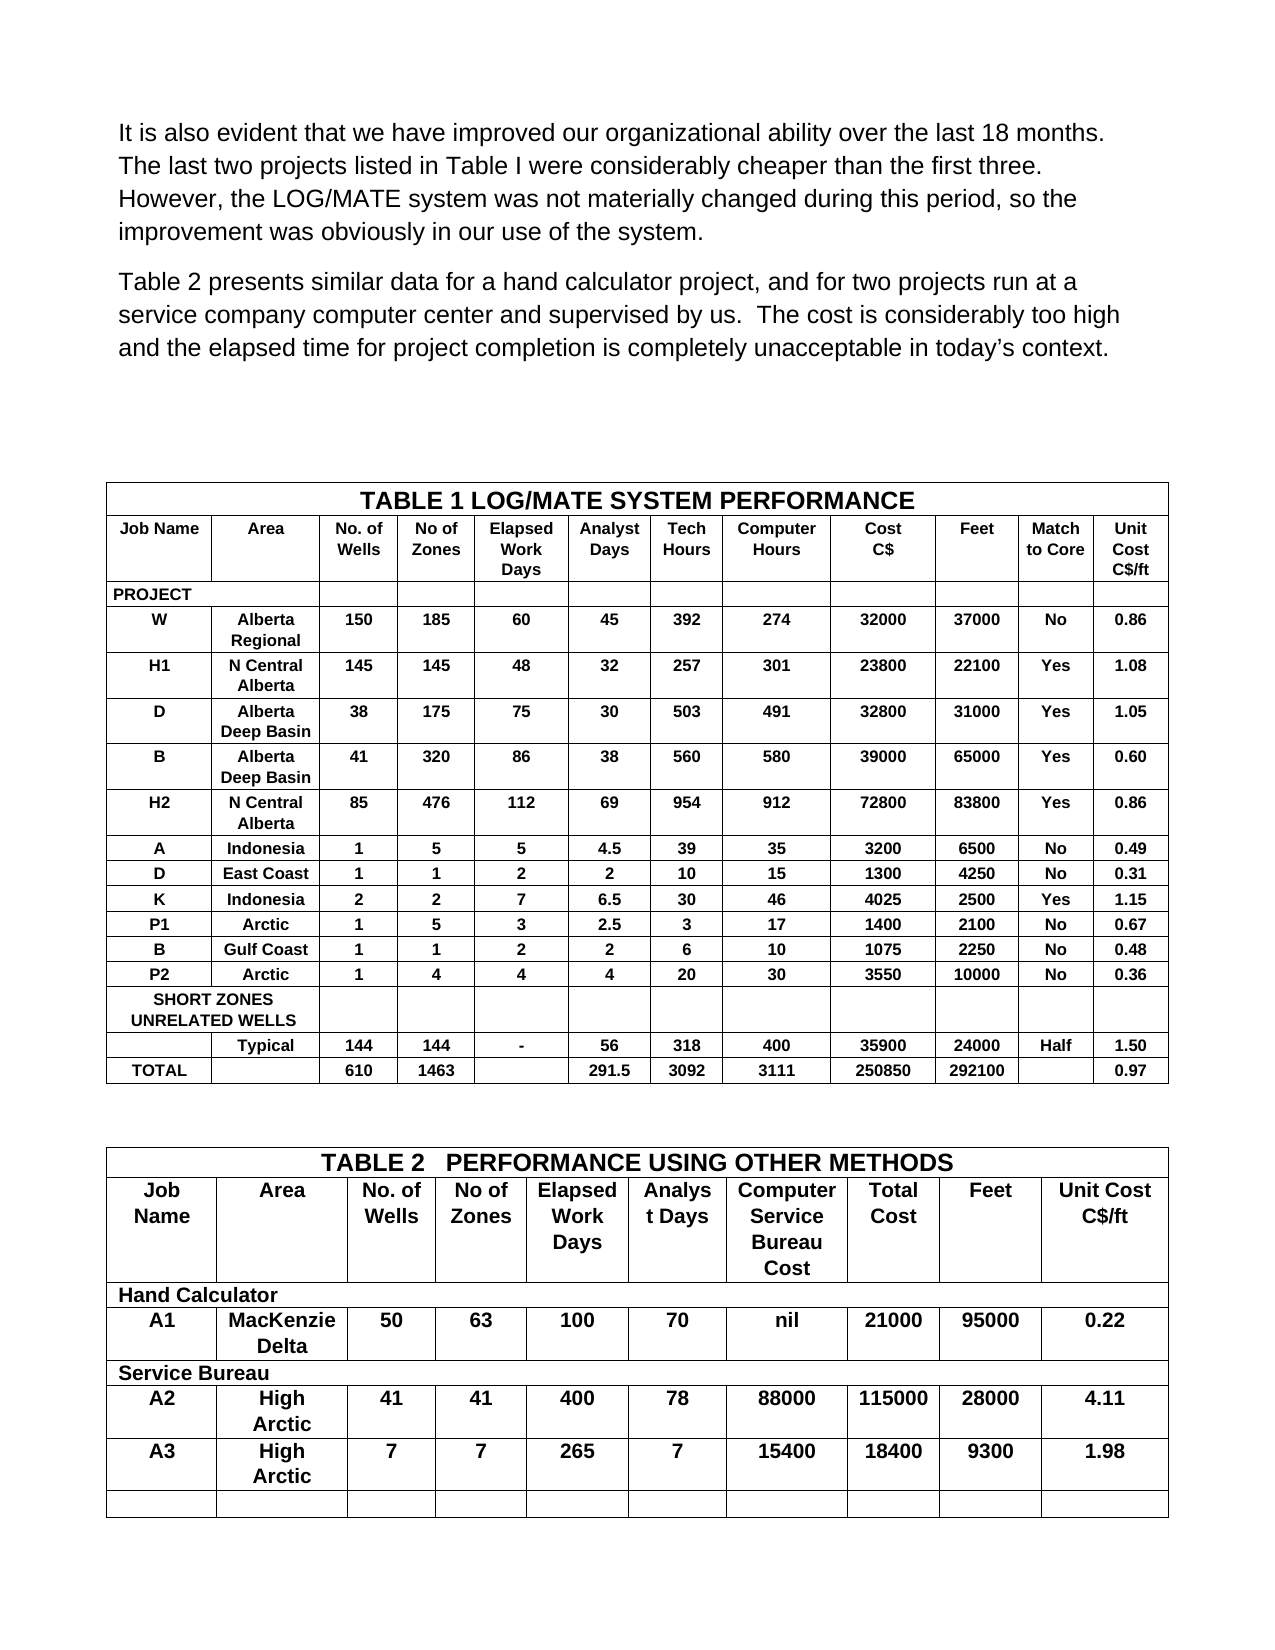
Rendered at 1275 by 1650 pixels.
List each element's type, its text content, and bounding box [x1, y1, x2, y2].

table_cell No [1019, 937, 1093, 961]
table_cell No [1019, 607, 1093, 652]
table_cell Area [212, 516, 319, 581]
table_cell H2 [107, 790, 211, 835]
table_cell No [1019, 962, 1093, 986]
table_cell 3 [475, 912, 568, 936]
table_cell H1 [107, 653, 211, 697]
table_cell 257 [651, 653, 722, 697]
table_cell No [1019, 836, 1093, 860]
table_cell 83800 [936, 790, 1018, 835]
table_cell 63 [436, 1308, 526, 1359]
table_cell 0.60 [1094, 744, 1168, 789]
table_cell [107, 1033, 211, 1057]
table_cell 7 [436, 1439, 526, 1490]
table_cell W [107, 607, 211, 652]
table_cell A1 [107, 1308, 216, 1359]
table_cell 0.67 [1094, 912, 1168, 936]
table_cell 2 [320, 886, 397, 911]
table_cell 88000 [727, 1386, 847, 1437]
table_cell Yes [1019, 653, 1093, 697]
table_cell No [1019, 912, 1093, 936]
table_cell Analyst Days [569, 516, 650, 581]
table_cell A2 [107, 1386, 216, 1437]
table_cell Job Name [107, 516, 211, 581]
table_cell Feet [940, 1178, 1041, 1282]
table_cell 1 [320, 937, 397, 961]
table_cell 78 [629, 1386, 726, 1437]
table_cell 28000 [940, 1386, 1041, 1437]
table_cell 2500 [936, 886, 1018, 911]
table_cell [723, 582, 830, 606]
table_cell 31000 [936, 699, 1018, 743]
table_cell Arctic [212, 912, 319, 936]
table_cell [1094, 987, 1168, 1032]
table_cell 9300 [940, 1439, 1041, 1490]
table_cell Yes [1019, 790, 1093, 835]
table_cell 4 [398, 962, 474, 986]
table_cell 70 [629, 1308, 726, 1359]
table_cell 0.31 [1094, 861, 1168, 885]
table_cell [217, 1491, 347, 1517]
table_cell [436, 1491, 526, 1517]
table_cell [1094, 582, 1168, 606]
table_cell 320 [398, 744, 474, 789]
table_cell 20 [651, 962, 722, 986]
table_cell 400 [527, 1386, 628, 1437]
table_cell [651, 582, 722, 606]
table_cell 24000 [936, 1033, 1018, 1057]
table_cell Analyst Days [629, 1178, 726, 1282]
table_cell 1 [398, 861, 474, 885]
table_cell 274 [723, 607, 830, 652]
table_cell 4250 [936, 861, 1018, 885]
table_cell D [107, 699, 211, 743]
table_cell [831, 582, 935, 606]
table_cell Cost C$ [831, 516, 935, 581]
table_cell B [107, 937, 211, 961]
table_cell 10000 [936, 962, 1018, 986]
table_cell 1 [320, 861, 397, 885]
table_cell Tech Hours [651, 516, 722, 581]
table_cell K [107, 886, 211, 911]
table_cell Indonesia [212, 836, 319, 860]
table_cell 32800 [831, 699, 935, 743]
table_cell 3111 [723, 1058, 830, 1082]
table_cell N Central Alberta [212, 790, 319, 835]
table_cell 37000 [936, 607, 1018, 652]
table_cell [320, 582, 397, 606]
table_cell [475, 987, 568, 1032]
table_cell No [1019, 861, 1093, 885]
table_header TABLE 2 PERFORMANCE USING OTHER METHODS [107, 1148, 1168, 1177]
table_cell [936, 987, 1018, 1032]
table_cell No. of Wells [348, 1178, 435, 1282]
table_cell 22100 [936, 653, 1018, 697]
table_cell SHORT ZONES UNRELATED WELLS [107, 987, 319, 1032]
table_cell [398, 987, 474, 1032]
table_cell 38 [569, 744, 650, 789]
table_cell A [107, 836, 211, 860]
table_cell P1 [107, 912, 211, 936]
table_cell A3 [107, 1439, 216, 1490]
table_cell 4 [569, 962, 650, 986]
table_cell 39 [651, 836, 722, 860]
table_cell East Coast [212, 861, 319, 885]
table_cell 1 [320, 912, 397, 936]
table_cell 50 [348, 1308, 435, 1359]
table_cell [629, 1491, 726, 1517]
table_cell 1400 [831, 912, 935, 936]
table_cell Match to Core [1019, 516, 1093, 581]
table_cell Job Name [107, 1178, 216, 1282]
table_cell 610 [320, 1058, 397, 1082]
table_header TABLE 1 LOG/MATE SYSTEM PERFORMANCE [107, 483, 1168, 515]
table_cell 72800 [831, 790, 935, 835]
table_cell - [475, 1033, 568, 1057]
table_cell 144 [398, 1033, 474, 1057]
table_cell Yes [1019, 699, 1093, 743]
table_cell 491 [723, 699, 830, 743]
table_cell Alberta Deep Basin [212, 699, 319, 743]
table_cell Unit Cost C$/ft [1094, 516, 1168, 581]
table_cell [475, 1058, 568, 1082]
table_cell D [107, 861, 211, 885]
table_cell 46 [723, 886, 830, 911]
table_cell 45 [569, 607, 650, 652]
table_cell 0.22 [1042, 1308, 1168, 1359]
table_cell MacKenzie Delta [217, 1308, 347, 1359]
table_cell 23800 [831, 653, 935, 697]
table_cell 7 [475, 886, 568, 911]
table_cell 15 [723, 861, 830, 885]
table_cell 4.5 [569, 836, 650, 860]
table_cell [1019, 582, 1093, 606]
table_cell 85 [320, 790, 397, 835]
table_cell 7 [629, 1439, 726, 1490]
table_cell 48 [475, 653, 568, 697]
table_cell 30 [723, 962, 830, 986]
table_cell 175 [398, 699, 474, 743]
table_cell 400 [723, 1033, 830, 1057]
table_cell [569, 582, 650, 606]
table_cell [940, 1491, 1041, 1517]
table_cell 318 [651, 1033, 722, 1057]
table_cell 115000 [848, 1386, 939, 1437]
table_cell Elapsed Work Days [475, 516, 568, 581]
table_cell [1019, 987, 1093, 1032]
table_cell 2250 [936, 937, 1018, 961]
table_cell 30 [569, 699, 650, 743]
table_cell [107, 1491, 216, 1517]
table_cell Yes [1019, 744, 1093, 789]
table_cell [527, 1491, 628, 1517]
table_cell 912 [723, 790, 830, 835]
table_cell [936, 582, 1018, 606]
table_cell 17 [723, 912, 830, 936]
table_cell 954 [651, 790, 722, 835]
table_cell 1 [320, 836, 397, 860]
table_cell 2 [475, 861, 568, 885]
table_cell 15400 [727, 1439, 847, 1490]
table_cell 2 [569, 861, 650, 885]
table_cell [723, 987, 830, 1032]
table_cell 4 [475, 962, 568, 986]
table_cell 10 [651, 861, 722, 885]
table_cell 560 [651, 744, 722, 789]
table_cell 35 [723, 836, 830, 860]
table_cell 2 [475, 937, 568, 961]
table_cell 265 [527, 1439, 628, 1490]
table_cell 38 [320, 699, 397, 743]
table_cell 4025 [831, 886, 935, 911]
table_cell 0.49 [1094, 836, 1168, 860]
table_cell Yes [1019, 886, 1093, 911]
table_cell Computer Hours [723, 516, 830, 581]
table_cell 41 [348, 1386, 435, 1437]
table_cell [1019, 1058, 1093, 1082]
table_cell 3550 [831, 962, 935, 986]
table_cell 5 [398, 912, 474, 936]
table_cell 10 [723, 937, 830, 961]
table_cell nil [727, 1308, 847, 1359]
table_cell No of Zones [398, 516, 474, 581]
table_cell 35900 [831, 1033, 935, 1057]
text Table 2 presents similar data for a hand calculator project, and for two projects run at a service company computer center and supervised by us. The cost is considerably too high and the elapsed time for project completion is completely unacceptable in today’s context. [118, 267, 1157, 362]
table_cell Elapsed Work Days [527, 1178, 628, 1282]
table_cell 5 [475, 836, 568, 860]
table_cell [848, 1491, 939, 1517]
table_cell 7 [348, 1439, 435, 1490]
table_cell Indonesia [212, 886, 319, 911]
table_cell 291.5 [569, 1058, 650, 1082]
table_cell 476 [398, 790, 474, 835]
table_cell 3200 [831, 836, 935, 860]
table_cell 18400 [848, 1439, 939, 1490]
table_cell N Central Alberta [212, 653, 319, 697]
table_cell 392 [651, 607, 722, 652]
table_cell 1300 [831, 861, 935, 885]
table_cell Half [1019, 1033, 1093, 1057]
table_cell [1042, 1491, 1168, 1517]
table_cell [475, 582, 568, 606]
table_cell 32000 [831, 607, 935, 652]
table_cell High Arctic [217, 1439, 347, 1490]
table_cell [651, 987, 722, 1032]
table_cell 2 [569, 937, 650, 961]
table_cell 1463 [398, 1058, 474, 1082]
table_cell No of Zones [436, 1178, 526, 1282]
table_cell No. of Wells [320, 516, 397, 581]
table_cell 145 [398, 653, 474, 697]
table_cell [348, 1491, 435, 1517]
table_cell 65000 [936, 744, 1018, 789]
table_cell 1.50 [1094, 1033, 1168, 1057]
table_cell 150 [320, 607, 397, 652]
table_cell 86 [475, 744, 568, 789]
table_cell 1075 [831, 937, 935, 961]
table_cell 250850 [831, 1058, 935, 1082]
table_cell 60 [475, 607, 568, 652]
table_cell 6 [651, 937, 722, 961]
table_cell 69 [569, 790, 650, 835]
table_cell 2 [398, 886, 474, 911]
table_cell 0.48 [1094, 937, 1168, 961]
table_cell 75 [475, 699, 568, 743]
table_cell [320, 987, 397, 1032]
table_cell 32 [569, 653, 650, 697]
table_cell [831, 987, 935, 1032]
table_cell [398, 582, 474, 606]
table_cell 2100 [936, 912, 1018, 936]
table_cell Total Cost [848, 1178, 939, 1282]
table_cell 100 [527, 1308, 628, 1359]
table_cell 1.05 [1094, 699, 1168, 743]
table_cell 95000 [940, 1308, 1041, 1359]
table_cell 6.5 [569, 886, 650, 911]
table_cell 5 [398, 836, 474, 860]
table_cell Service Bureau [107, 1361, 1168, 1384]
table_cell 145 [320, 653, 397, 697]
table_cell 1.08 [1094, 653, 1168, 697]
table_cell PROJECT [107, 582, 319, 606]
table_cell 39000 [831, 744, 935, 789]
table_cell TOTAL [107, 1058, 211, 1082]
table_cell Unit Cost C$/ft [1042, 1178, 1168, 1282]
table_cell 41 [436, 1386, 526, 1437]
table_cell 21000 [848, 1308, 939, 1359]
table_cell Hand Calculator [107, 1283, 1168, 1307]
table_cell High Arctic [217, 1386, 347, 1437]
table_cell 2.5 [569, 912, 650, 936]
table_cell 6500 [936, 836, 1018, 860]
table_cell 0.36 [1094, 962, 1168, 986]
table_cell Arctic [212, 962, 319, 986]
table_cell Alberta Regional [212, 607, 319, 652]
table_cell 0.86 [1094, 790, 1168, 835]
table_cell B [107, 744, 211, 789]
text It is also evident that we have improved our organizational ability over the last 18 months. The last two projects listed in Table I were considerably cheaper than the first three. However, the LOG/MATE system was not materially changed during this period, so the improvement was obviously in our use of the system. [118, 118, 1157, 246]
table_cell Gulf Coast [212, 937, 319, 961]
table_cell 0.97 [1094, 1058, 1168, 1082]
table_cell 292100 [936, 1058, 1018, 1082]
table_cell P2 [107, 962, 211, 986]
table_cell Alberta Deep Basin [212, 744, 319, 789]
table_cell [212, 1058, 319, 1082]
table_cell Typical [212, 1033, 319, 1057]
table_cell 1.15 [1094, 886, 1168, 911]
table_cell 301 [723, 653, 830, 697]
table_cell 56 [569, 1033, 650, 1057]
table_cell [727, 1491, 847, 1517]
table_cell 1 [320, 962, 397, 986]
table_cell [569, 987, 650, 1032]
table_cell Feet [936, 516, 1018, 581]
table_cell 1 [398, 937, 474, 961]
table_cell 144 [320, 1033, 397, 1057]
table_cell Computer Service Bureau Cost [727, 1178, 847, 1282]
table_cell 1.98 [1042, 1439, 1168, 1490]
table_cell 3 [651, 912, 722, 936]
table_cell 580 [723, 744, 830, 789]
table_cell 30 [651, 886, 722, 911]
table_cell 4.11 [1042, 1386, 1168, 1437]
table_cell 112 [475, 790, 568, 835]
table_cell Area [217, 1178, 347, 1282]
table_cell 41 [320, 744, 397, 789]
table_cell 185 [398, 607, 474, 652]
table_cell 503 [651, 699, 722, 743]
table_cell 0.86 [1094, 607, 1168, 652]
table_cell 3092 [651, 1058, 722, 1082]
